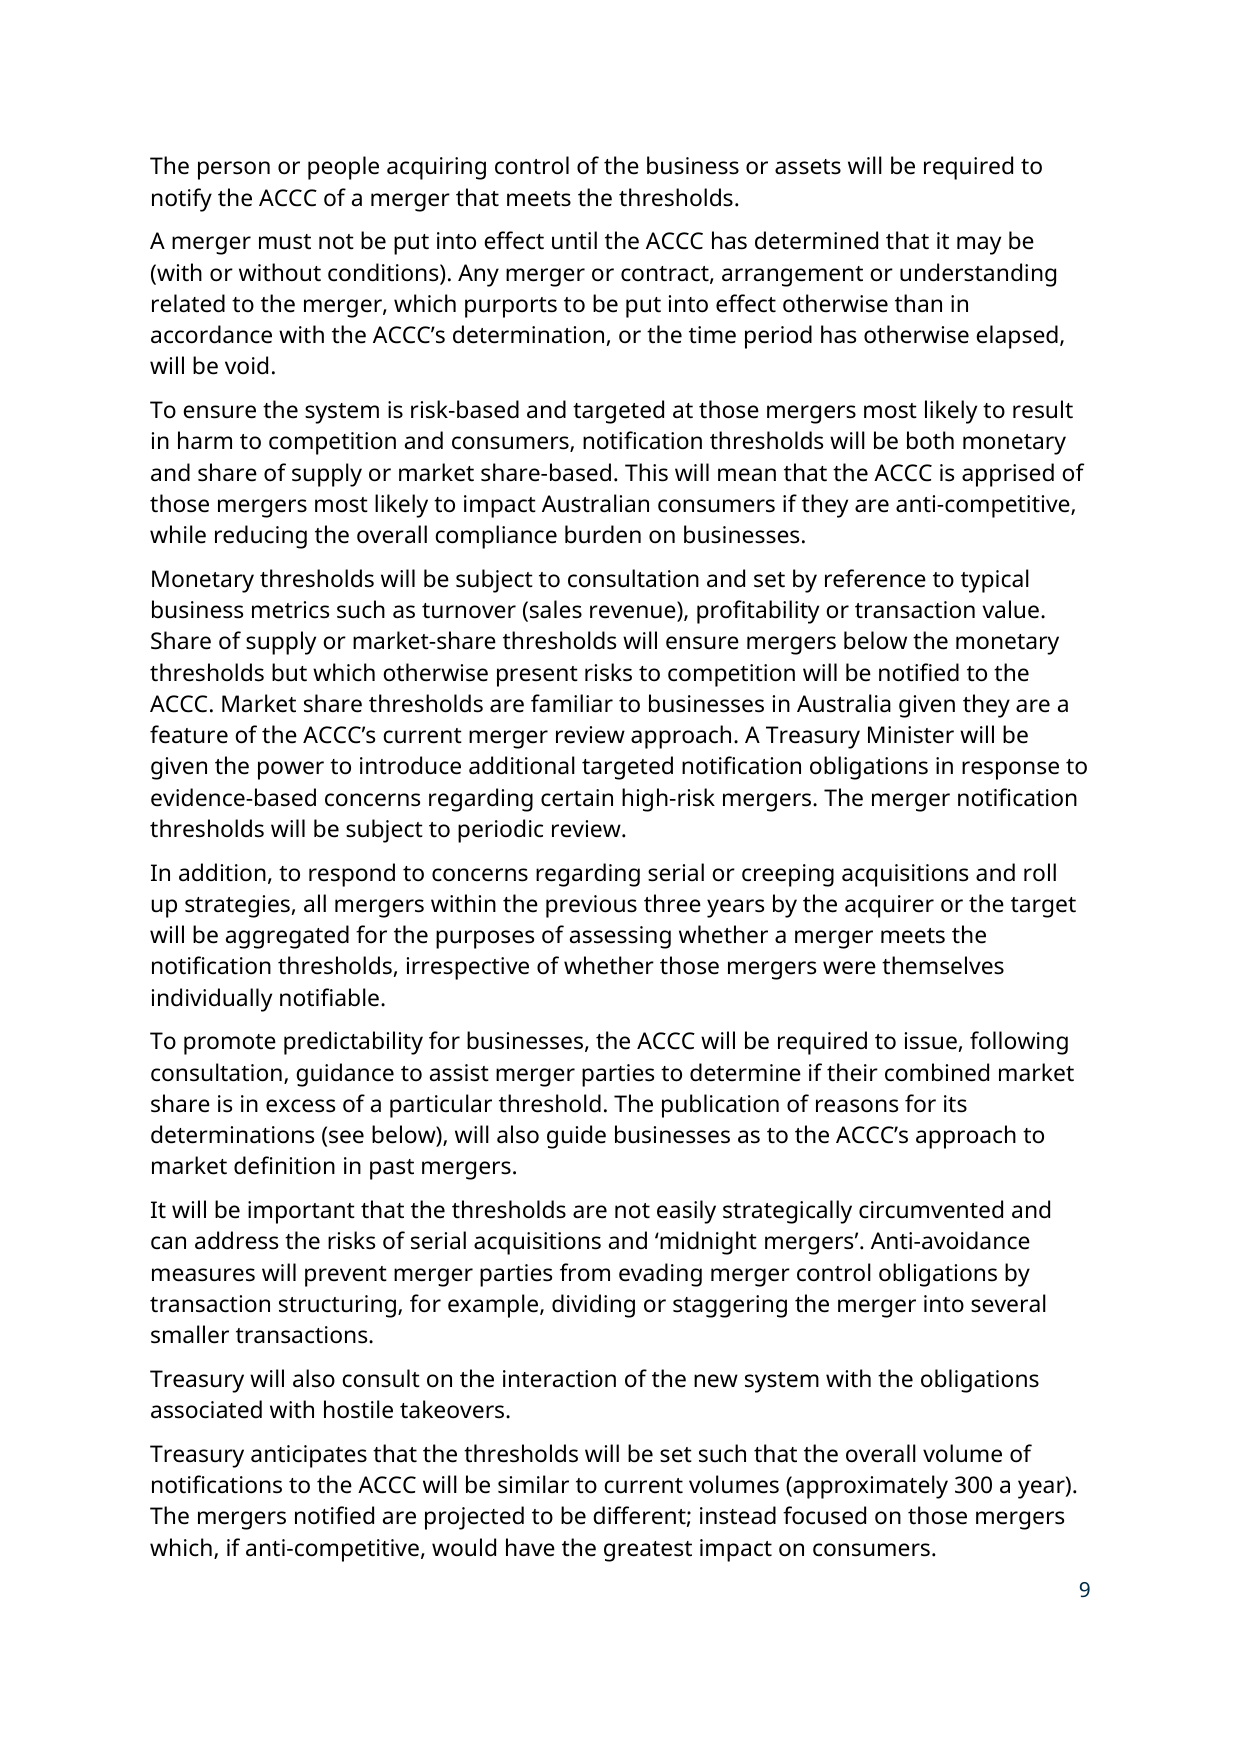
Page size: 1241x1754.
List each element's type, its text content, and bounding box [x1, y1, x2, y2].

text Monetary thresholds will be subject to consultation and set by reference to typical business metrics such as turnover (sales revenue), profitability or transaction value. Share of supply or market-share thresholds will ensure mergers below the monetary thresholds but which otherwise present risks to competition will be notified to the ACCC. Market share thresholds are familiar to businesses in Australia given they are a feature of the ACCC’s current merger review approach. A Treasury Minister will be given the power to introduce additional targeted notification obligations in response to evidence-based concerns regarding certain high-risk mergers. The merger notification thresholds will be subject to periodic review. [150, 563, 1090, 844]
text A merger must not be put into effect until the ACCC has determined that it may be (with or without conditions). Any merger or contract, arrangement or understanding related to the merger, which purports to be put into effect otherwise than in accordance with the ACCC’s determination, or the time period has otherwise elapsed, will be void. [150, 225, 1090, 382]
text It will be important that the thresholds are not easily strategically circumvented and can address the risks of serial acquisitions and ‘midnight mergers’. Anti-avoidance measures will prevent merger parties from evading merger control obligations by transaction structuring, for example, dividing or staggering the merger into several smaller transactions. [150, 1194, 1090, 1350]
text To promote predictability for businesses, the ACCC will be required to issue, following consultation, guidance to assist merger parties to determine if their combined market share is in excess of a particular threshold. The publication of reasons for its determinations (see below), will also guide businesses as to the ACCC’s approach to market definition in past mergers. [150, 1025, 1090, 1182]
text Treasury anticipates that the thresholds will be set such that the overall volume of notifications to the ACCC will be similar to current volumes (approximately 300 a year). The mergers notified are projected to be different; instead focused on those mergers which, if anti-competitive, would have the greatest impact on consumers. [150, 1438, 1090, 1563]
text Treasury will also consult on the interaction of the new system with the obligations associated with hostile takeovers. [150, 1363, 1090, 1425]
text The person or people acquiring control of the business or assets will be required to notify the ACCC of a merger that meets the thresholds. [150, 150, 1090, 213]
text To ensure the system is risk-based and targeted at those mergers most likely to result in harm to competition and consumers, notification thresholds will be both monetary and share of supply or market share-based. This will mean that the ACCC is apprised of those mergers most likely to impact Australian consumers if they are anti-competitive, while reducing the overall compliance burden on businesses. [150, 394, 1090, 550]
text In addition, to respond to concerns regarding serial or creeping acquisitions and roll up strategies, all mergers within the previous three years by the acquirer or the target will be aggregated for the purposes of assessing whether a merger meets the notification thresholds, irrespective of whether those mergers were themselves individually notifiable. [150, 857, 1090, 1013]
